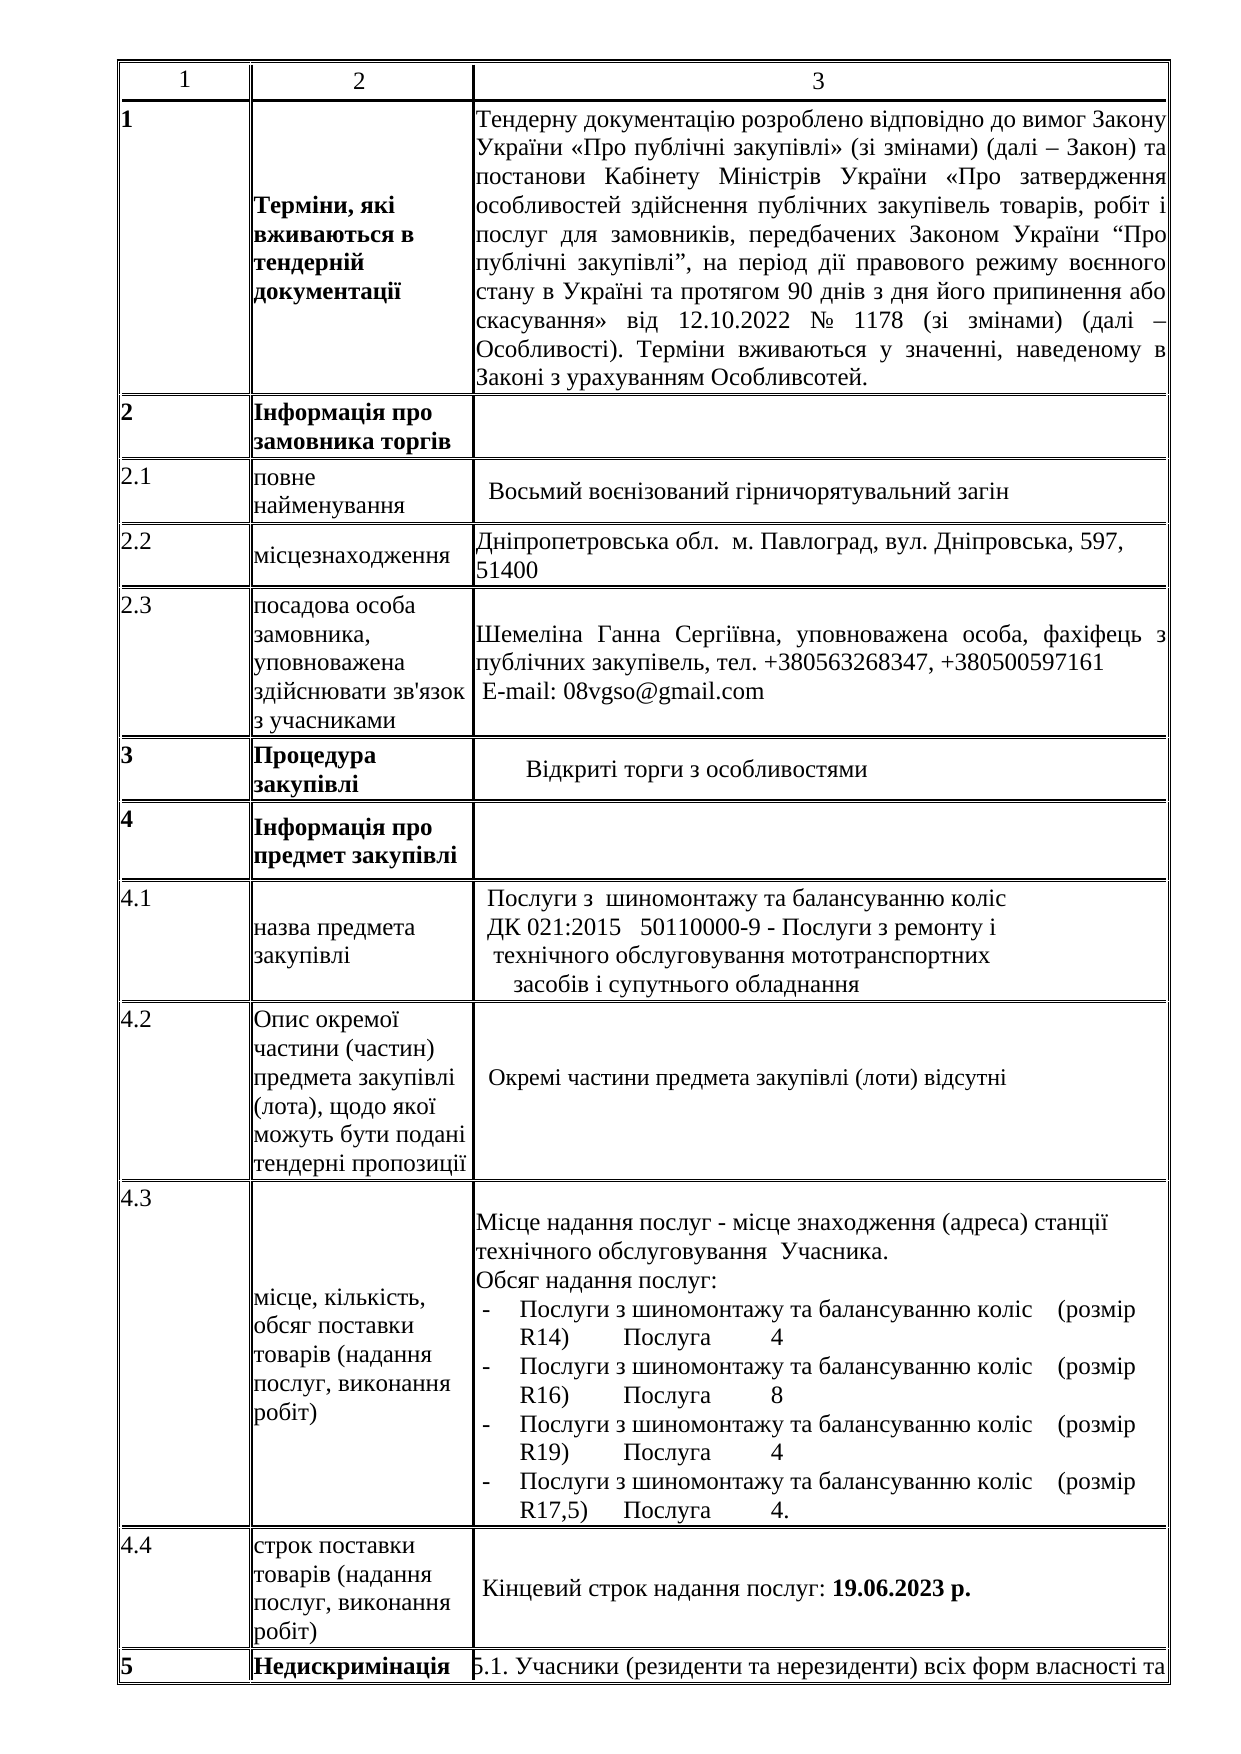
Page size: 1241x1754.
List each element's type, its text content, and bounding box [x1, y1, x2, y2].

table_cell Дніпропетровська обл. м. Павлоград, вул. Дніпровська, 597, 51400 [475, 521, 1168, 585]
table_cell Терміни, які вживаються в тендерній документації [253, 102, 472, 393]
table_cell Місце надання послуг - місце знаходження (адреса) станції технічного обслуговування Учасника. Обсяг надання послуг: Послуги з шиномонтажу та балансуванню коліс (розмір R14) Послуга 4 Послуги з шиномонтажу та балансуванню коліс (розмір R16) Послуга 8 Послуги з шиномонтажу та балансуванню коліс (розмір R19) Послуга 4 Послуги з шиномонтажу та балансуванню коліс (розмір R17,5) Послуга 4. [475, 1179, 1168, 1525]
table_cell Інформація про замовника торгів [253, 396, 472, 457]
table_cell 2.3 [120, 585, 249, 735]
table_cell 4.2 [118, 1000, 251, 1178]
table_cell Опис окремої частини (частин) предмета закупівлі (лота), щодо якої можуть бути подані тендерні пропозиції [253, 1003, 472, 1178]
table_cell повне найменування [253, 460, 472, 521]
table_cell Кінцевий строк надання послуг: 19.06.2023 р. [475, 1525, 1168, 1647]
table_cell 3 [473, 63, 1168, 99]
table_cell 3 [120, 735, 249, 799]
table_cell Відкриті торги з особливостями [475, 735, 1168, 799]
table_cell 2 [118, 393, 251, 457]
table_cell 4 [120, 799, 249, 878]
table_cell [251, 1650, 473, 1682]
table_cell Шемеліна Ганна Сергіївна, уповноважена особа, фахіфець з публічних закупівель, тел. +380563268347, +380500597161 Е-mail: 08vgso@gmail.com [475, 585, 1168, 735]
table_cell посадова особа замовника, уповноважена здійснювати зв'язок з учасниками [253, 589, 472, 735]
table_cell строк поставки товарів (надання послуг, виконання робіт) [253, 1529, 472, 1647]
table_cell [475, 799, 1168, 878]
table_cell Процедура закупівлі [253, 739, 472, 799]
table_cell місцезнаходження [253, 525, 472, 585]
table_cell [473, 1647, 1169, 1682]
table_cell 2 [251, 63, 473, 99]
table_cell Інформація про предмет закупівлі [253, 803, 472, 878]
table_cell Окремі частини предмета закупівлі (лоти) відсутні [473, 1000, 1169, 1178]
table_cell 2.2 [120, 521, 249, 585]
table_cell 2.1 [118, 457, 251, 521]
table_cell Восьмий воєнізований гірничорятувальний загін [473, 457, 1169, 521]
table_cell місце, кількість, обсяг поставки товарів (надання послуг, виконання робіт) [253, 1182, 472, 1525]
table_cell [475, 878, 1168, 1000]
table_cell 4.3 [120, 1179, 249, 1525]
table_cell 1 [120, 99, 249, 393]
table_cell 4.4 [120, 1525, 249, 1647]
table_cell Тендерну документацію розроблено відповідно до вимог Закону України «Про публічні закупівлі» (зі змінами) (далі – Закон) та постанови Кабінету Міністрів України «Про затвердження особливостей здійснення публічних закупівель товарів, робіт і послуг для замовників, передбачених Законом України “Про публічні закупівлі”, на період дії правового режиму воєнного стану в Україні та протягом 90 днів з дня його припинення або скасування» від 12.10.2022 № 1178 (зі змінами) (далі – Особливості). Терміни вживаються у значенні, наведеному в Законі з урахуванням Особливсотей. [475, 99, 1168, 393]
table_cell 5 [118, 1647, 251, 1682]
table_cell 1 [120, 61, 251, 99]
table_cell назва предмета закупівлі [253, 882, 472, 1000]
table_cell [473, 393, 1169, 457]
table_cell 4.1 [120, 878, 249, 1000]
